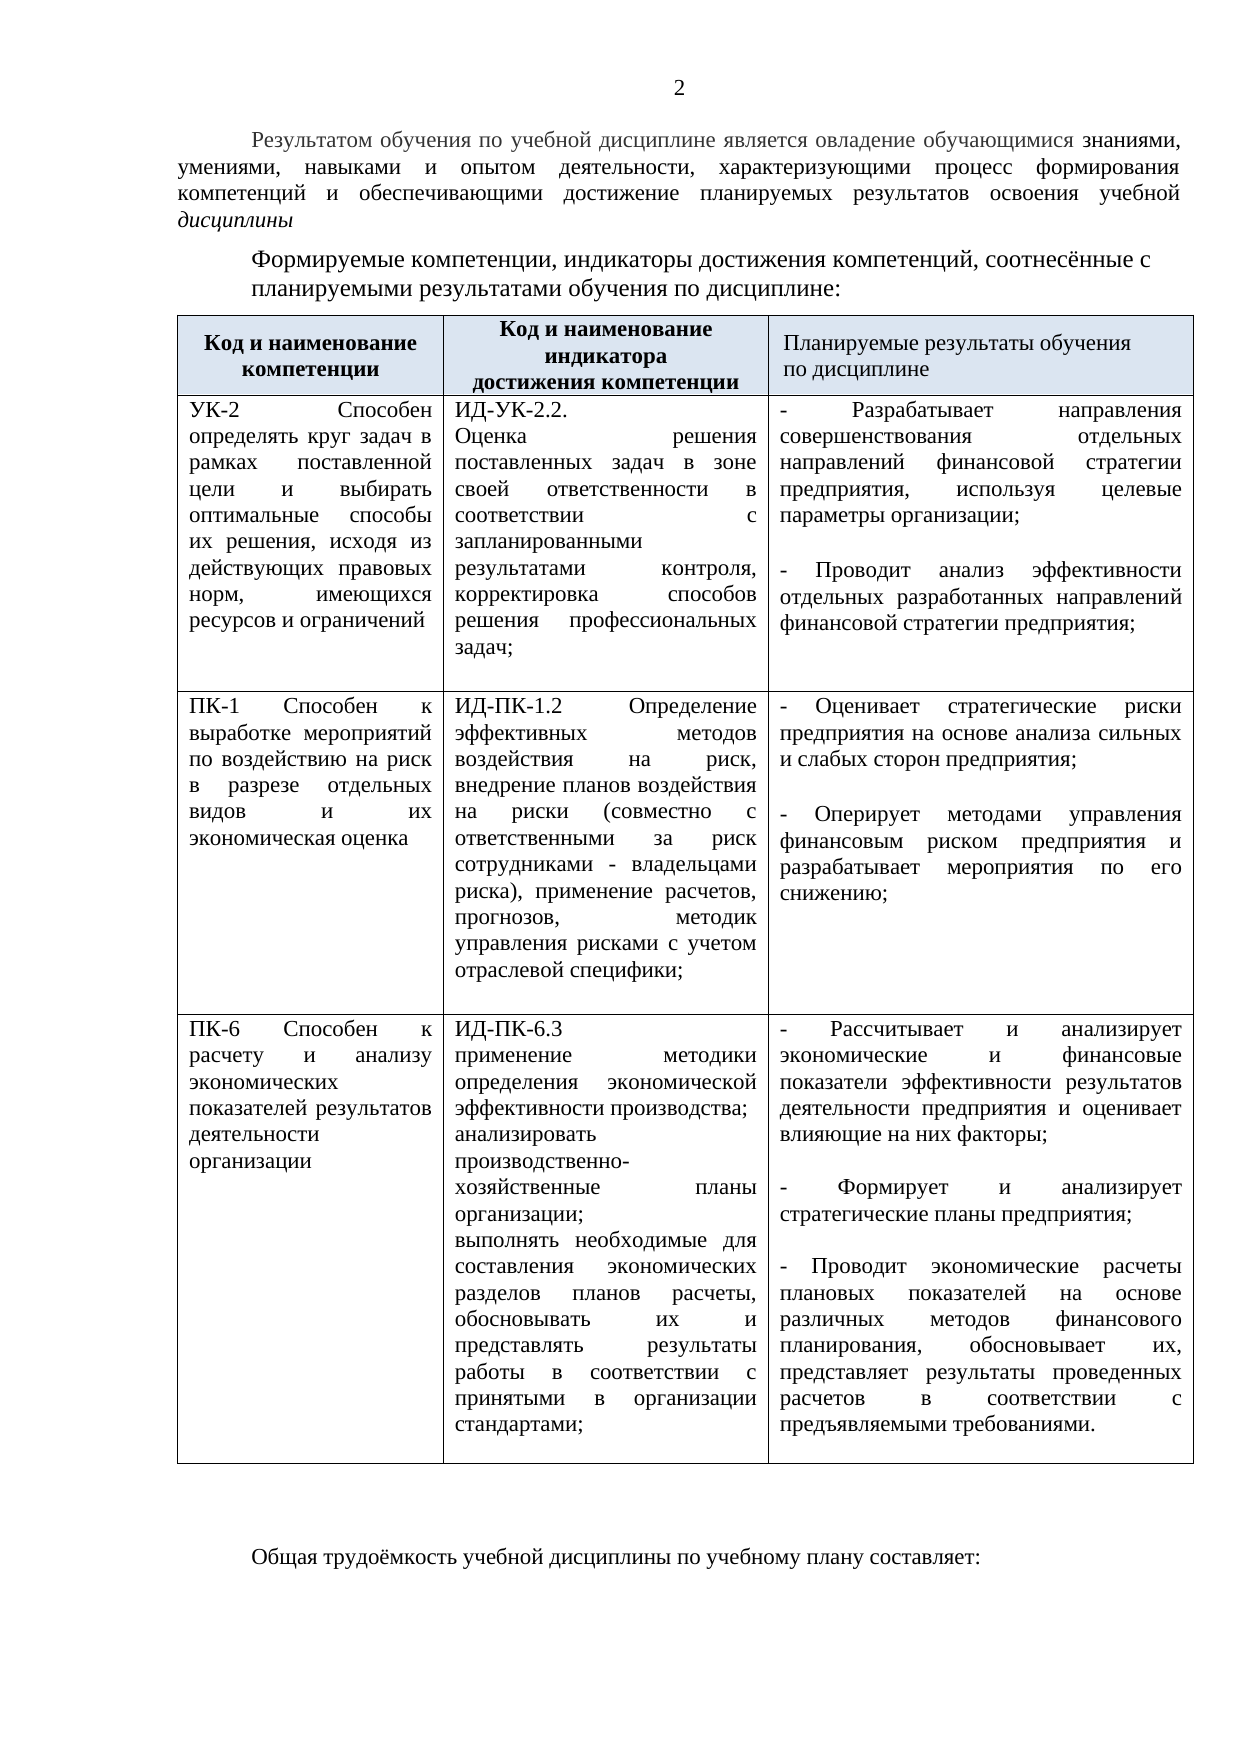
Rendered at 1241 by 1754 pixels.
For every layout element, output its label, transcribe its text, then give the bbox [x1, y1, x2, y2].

table_cell - Рассчитывает и анализирует экономические и финансовые показатели эффективности результатов деятельности предприятия и оценивает влияющие на них факторы; - Формирует и анализирует стратегические планы предприятия; - Проводит экономические расчеты плановых показателей на основе различных методов финансового планирования, обосновывает их, представляет результаты проведенных расчетов в соответствии с предъявляемыми требованиями. [769, 1015, 1193, 1463]
table_cell ПК-6 Способен к расчету и анализу экономических показателей результатов деятельности организации [178, 1015, 443, 1463]
table_cell ПК-1 Способен к выработке мероприятий по воздействию на риск в разрезе отдельных видов и их экономическая оценка [178, 692, 443, 1014]
table_cell - Разрабатывает направления совершенствования отдельных направлений финансовой стратегии предприятия, используя целевые параметры организации; - Проводит анализ эффективности отдельных разработанных направлений финансовой стратегии предприятия; [769, 396, 1193, 691]
list Результатом обучения по учебной дисциплине является овладение обучающимися знаниями, умениями, навыками и опытом деятельности, характеризующими процесс формирования компетенций и обеспечивающими достижение планируемых результатов освоения учебной дисциплины [177, 127, 1181, 232]
table_cell ИД-ПК-1.2 Определение эффективных методов воздействия на риск, внедрение планов воздействия на риски (совместно с ответственными за риск сотрудниками - владельцами риска), применение расчетов, прогнозов, методик управления рисками с учетом отраслевой специфики; [444, 692, 768, 1014]
table_cell - Оценивает стратегические риски предприятия на основе анализа сильных и слабых сторон предприятия; - Оперирует методами управления финансовым риском предприятия и разрабатывает мероприятия по его снижению; [769, 692, 1193, 1014]
table_cell УК-2 Способен определять круг задач в рамках поставленной цели и выбирать оптимальные способы их решения, исходя из действующих правовых норм, имеющихся ресурсов и ограничений [178, 396, 443, 691]
table_header Код и наименование компетенции [178, 316, 443, 394]
table_cell ИД-ПК-6.3 применение методики определения экономической эффективности производства; анализировать производственно-хозяйственные планы организации; выполнять необходимые для составления экономических разделов планов расчеты, обосновывать их и представлять результаты работы в соответствии с принятыми в организации стандартами; [444, 1015, 768, 1463]
subtitle Формируемые компетенции, индикаторы достижения компетенций, соотнесённые с планируемыми результатами обучения по дисциплине: [251, 244, 1181, 302]
table_header Код и наименование индикатора достижения компетенции [444, 316, 768, 394]
list Общая трудоёмкость учебной дисциплины по учебному плану составляет: [177, 1543, 1181, 1569]
table_header Планируемые результаты обучения по дисциплине [769, 316, 1193, 394]
table_cell ИД-УК-2.2. Оценка решения поставленных задач в зоне своей ответственности в соответствии с запланированными результатами контроля, корректировка способов решения профессиональных задач; [444, 396, 768, 691]
